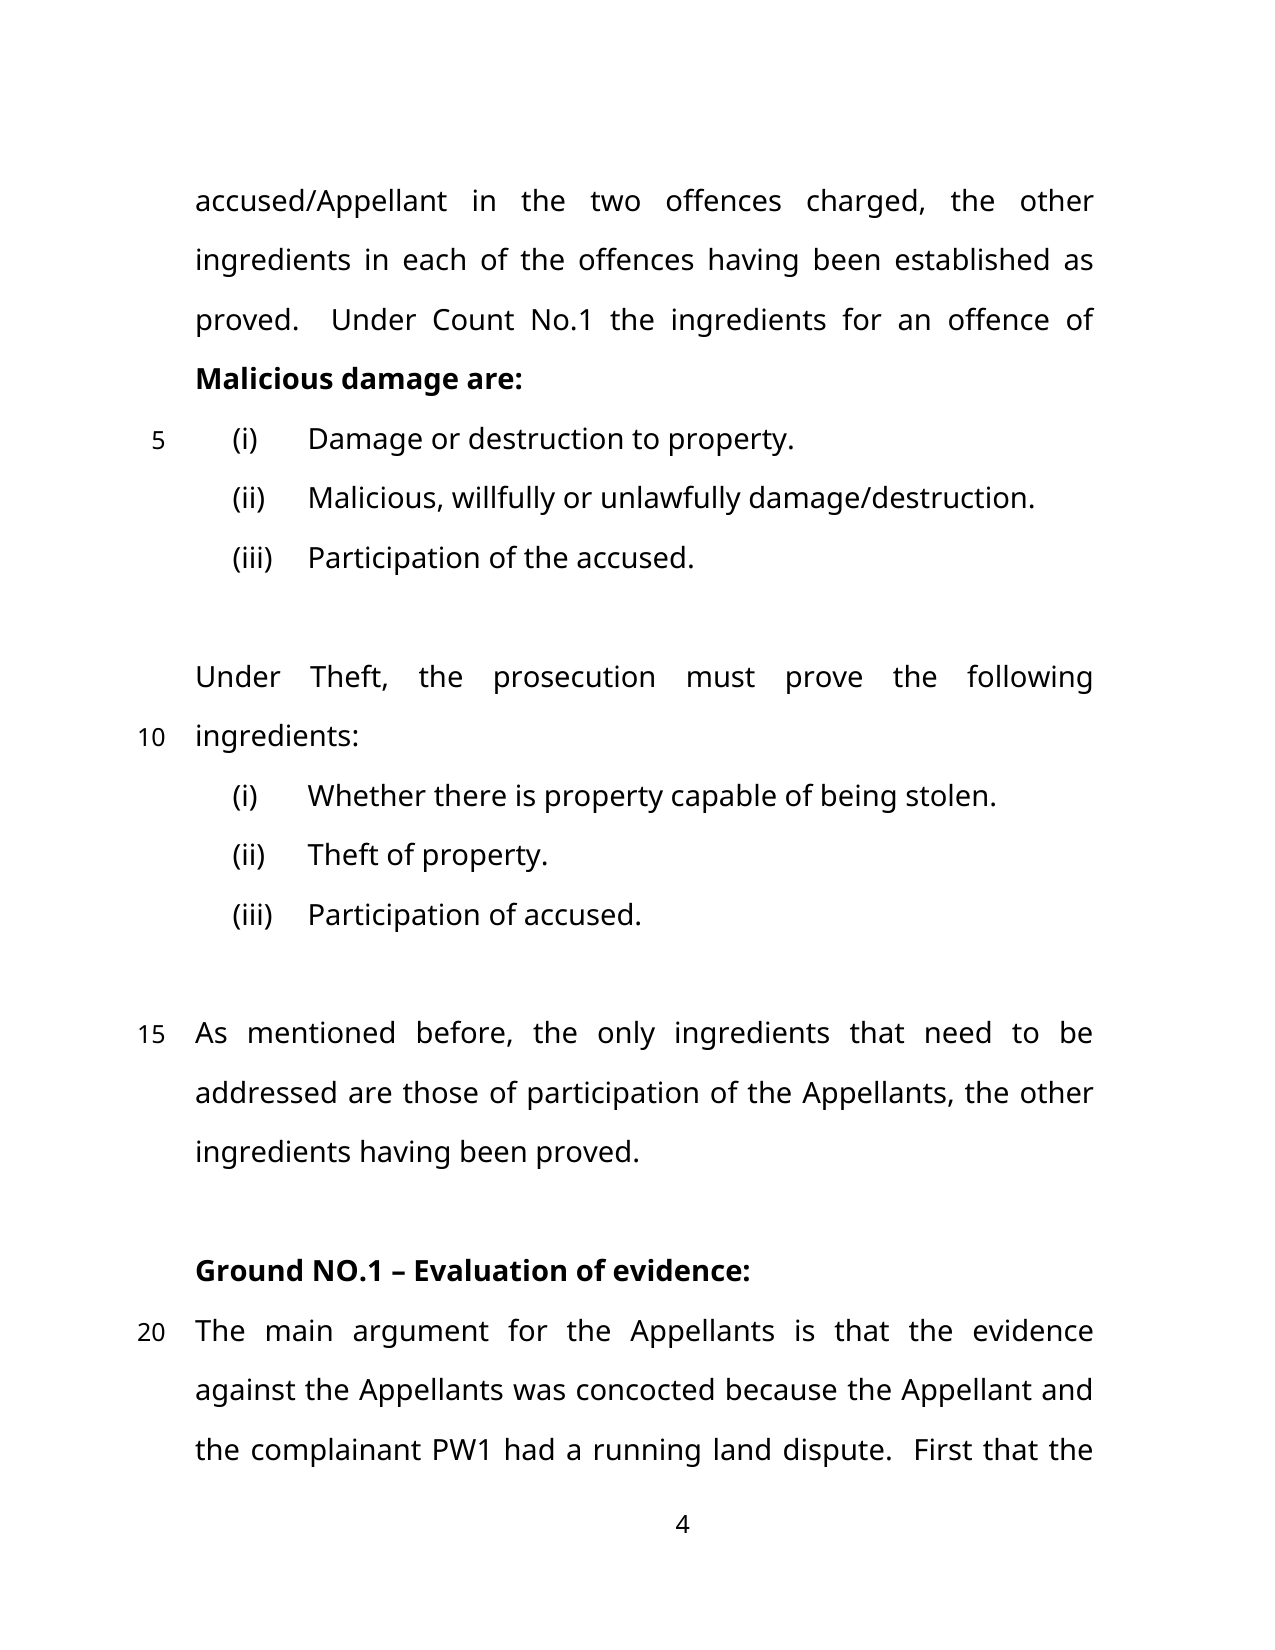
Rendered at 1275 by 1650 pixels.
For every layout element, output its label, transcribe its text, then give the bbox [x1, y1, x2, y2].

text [195, 180, 1095, 398]
list Participation of accused. [232, 894, 1095, 933]
text Ground NO.1 – Evaluation of evidence: [195, 1251, 1095, 1290]
list Malicious, willfully or unlawfully damage/destruction. [232, 477, 1095, 517]
list Whether there is property capable of being stolen. [232, 775, 1095, 814]
list Theft of property. [232, 834, 1095, 874]
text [195, 1310, 1095, 1469]
list Participation of the accused. [232, 537, 1095, 577]
list Damage or destruction to property. [232, 418, 1095, 458]
text As mentioned before, the only ingredients that need to be addressed are those of participation of the Appellants, the other ingredients having been proved. [195, 1013, 1095, 1171]
text Under Theft, the prosecution must prove the following ingredients: [195, 656, 1095, 755]
